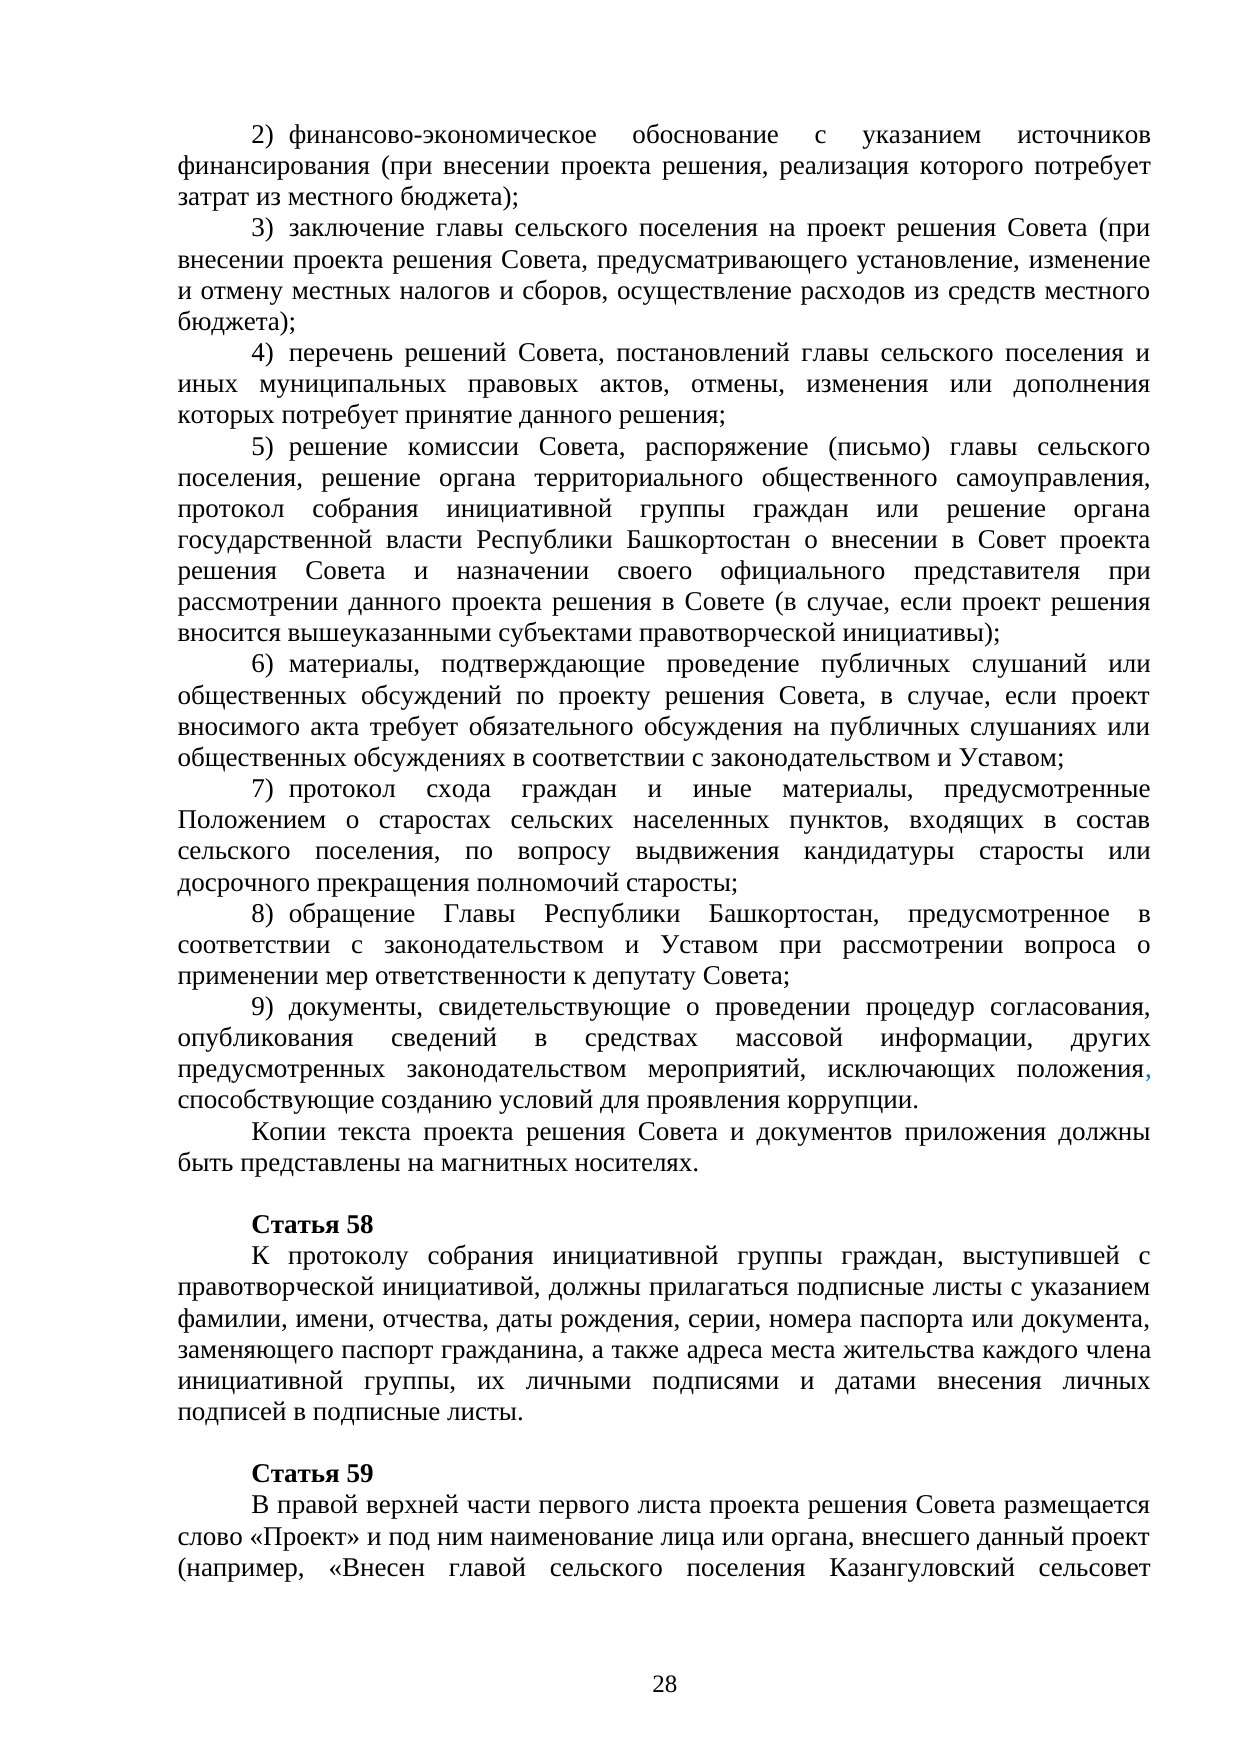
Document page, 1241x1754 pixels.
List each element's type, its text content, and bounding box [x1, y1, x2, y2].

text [177, 1488, 1152, 1582]
list заключение главы сельского поселения на проект решения Совета (при внесении проекта решения Совета, предусматривающего установление, изменение и отмену местных налогов и сборов, осуществление расходов из средств местного бюджета); [177, 212, 1152, 336]
text Статья 59 [177, 1457, 1152, 1488]
list протокол схода граждан и иные материалы, предусмотренные Положением о старостах сельских населенных пунктов, входящих в состав сельского поселения, по вопросу выдвижения кандидатуры старосты или досрочного прекращения полномочий старосты; [177, 772, 1152, 897]
list решение комиссии Совета, распоряжение (письмо) главы сельского поселения, решение органа территориального общественного самоуправления, протокол собрания инициативной группы граждан или решение органа государственной власти Республики Башкортостан о внесении в Совет проекта решения Совета и назначении своего официального представителя при рассмотрении данного проекта решения в Совете (в случае, если проект решения вносится вышеуказанными субъектами правотворческой инициативы); [177, 429, 1152, 648]
list материалы, подтверждающие проведение публичных слушаний или общественных обсуждений по проекту решения Совета, в случае, если проект вносимого акта требует обязательного обсуждения на публичных слушаниях или общественных обсуждениях в соответствии с законодательством и Уставом; [177, 648, 1152, 772]
list документы, свидетельствующие о проведении процедур согласования, опубликования сведений в средствах массовой информации, других предусмотренных законодательством мероприятий, исключающих положения, способствующие созданию условий для проявления коррупции. [177, 990, 1152, 1115]
text Статья 58 [177, 1208, 1152, 1239]
text К протоколу собрания инициативной группы граждан, выступившей с правотворческой инициативой, должны прилагаться подписные листы с указанием фамилии, имени, отчества, даты рождения, серии, номера паспорта или документа, заменяющего паспорт гражданина, а также адреса места жительства каждого члена инициативной группы, их личными подписями и датами внесения личных подписей в подписные листы. [177, 1239, 1152, 1426]
list финансово-экономическое обоснование с указанием источников финансирования (при внесении проекта решения, реализация которого потребует затрат из местного бюджета); [177, 118, 1152, 212]
list обращение Главы Республики Башкортостан, предусмотренное в соответствии с законодательством и Уставом при рассмотрении вопроса о применении мер ответственности к депутату Совета; [177, 897, 1152, 990]
text Копии текста проекта решения Совета и документов приложения должны быть представлены на магнитных носителях. [177, 1115, 1152, 1177]
list перечень решений Совета, постановлений главы сельского поселения и иных муниципальных правовых актов, отмены, изменения или дополнения которых потребует принятие данного решения; [177, 336, 1152, 429]
